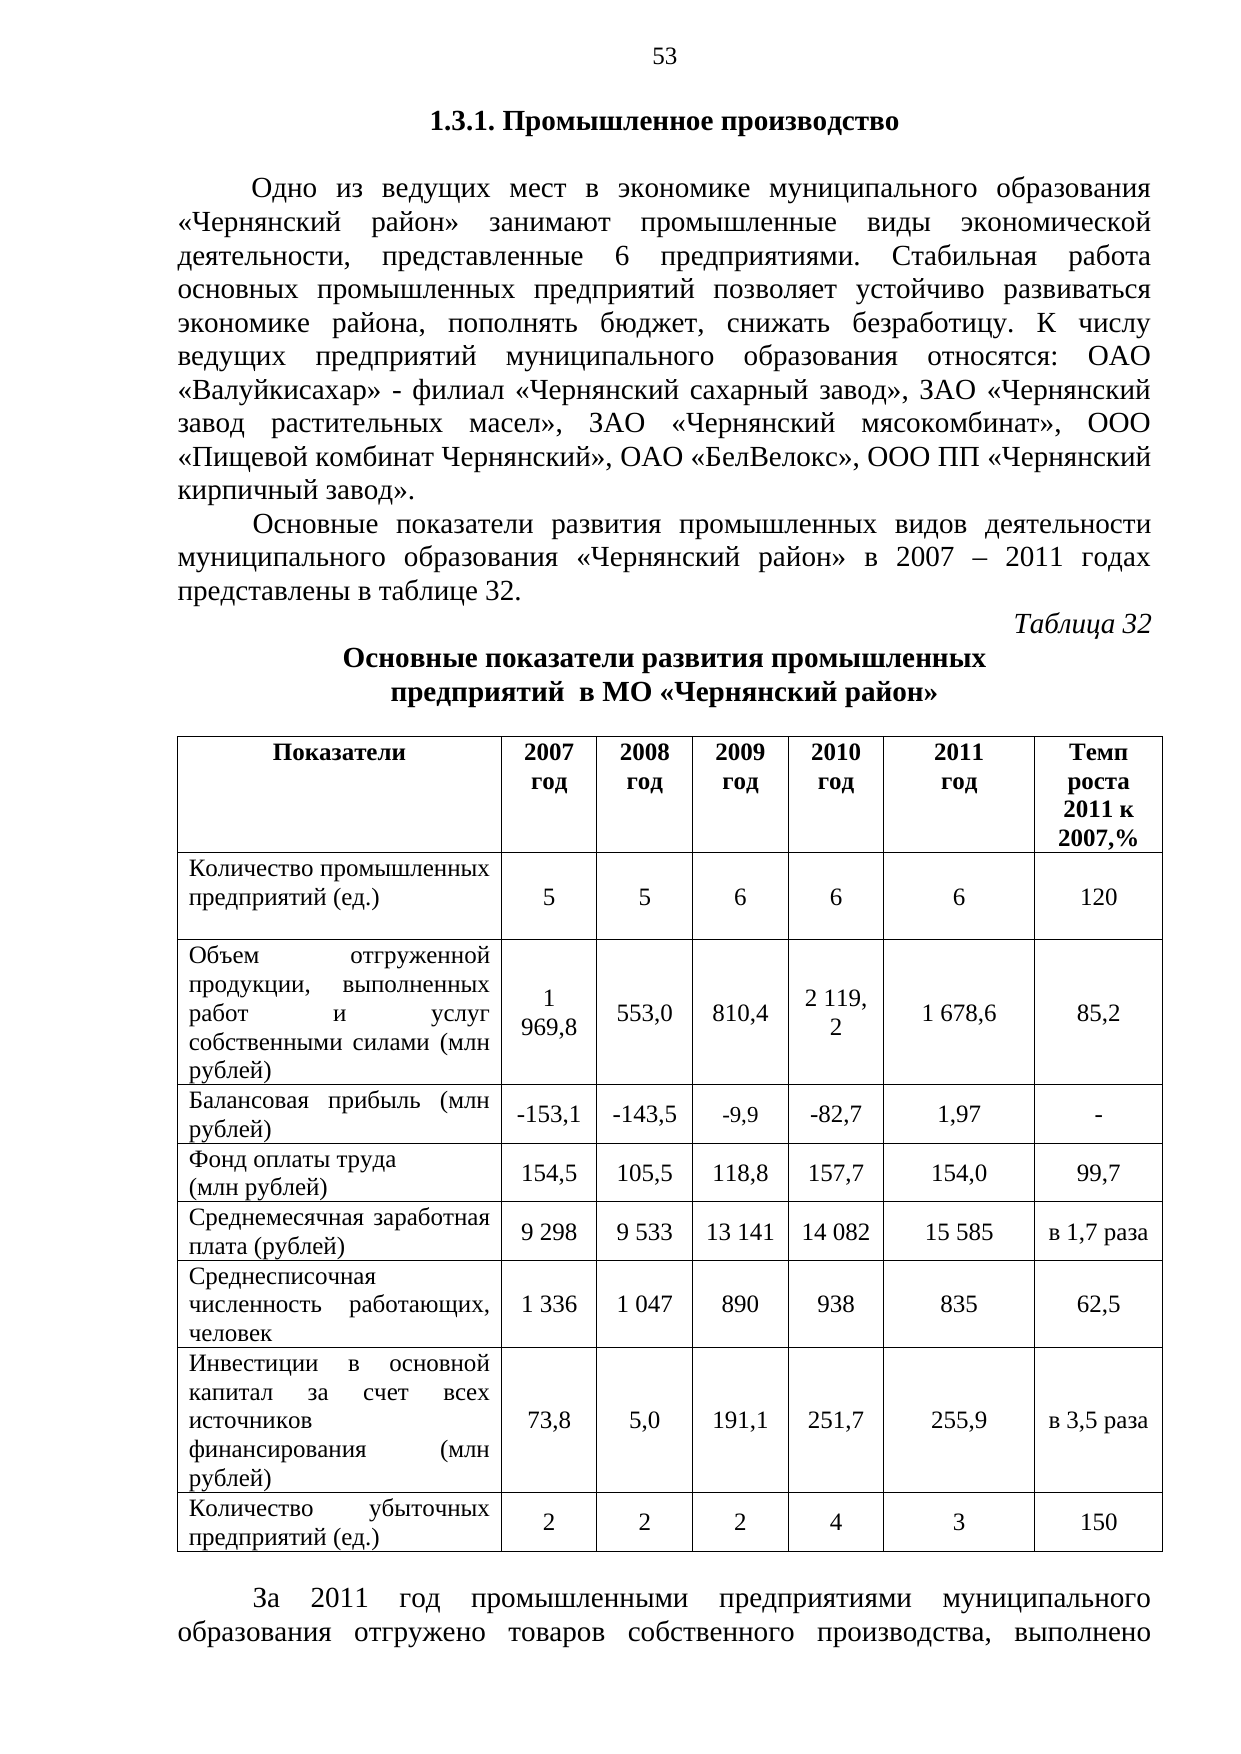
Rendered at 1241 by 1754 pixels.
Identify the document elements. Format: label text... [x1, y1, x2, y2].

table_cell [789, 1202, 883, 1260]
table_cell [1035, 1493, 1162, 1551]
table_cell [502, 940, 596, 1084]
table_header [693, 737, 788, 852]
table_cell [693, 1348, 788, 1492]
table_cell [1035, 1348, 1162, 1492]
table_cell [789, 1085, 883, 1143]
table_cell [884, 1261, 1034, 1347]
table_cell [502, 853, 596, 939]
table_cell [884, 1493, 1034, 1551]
text Основные показатели развития промышленных [177, 640, 1152, 674]
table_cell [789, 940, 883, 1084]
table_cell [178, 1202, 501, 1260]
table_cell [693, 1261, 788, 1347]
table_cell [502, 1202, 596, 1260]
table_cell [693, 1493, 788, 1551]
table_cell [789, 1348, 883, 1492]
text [177, 1580, 1152, 1647]
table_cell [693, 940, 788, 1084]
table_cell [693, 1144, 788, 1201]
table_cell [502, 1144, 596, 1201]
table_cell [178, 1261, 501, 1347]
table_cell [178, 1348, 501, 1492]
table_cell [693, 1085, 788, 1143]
text 1.3.1. Промышленное производство [177, 103, 1152, 137]
text Одно из ведущих мест в экономике муниципального образования «Чернянский район» занимают промышленные виды экономической деятельности, представленные 6 предприятиями. Стабильная работа основных промышленных предприятий позволяет устойчиво развиваться экономике района, пополнять бюджет, снижать безработицу. К числу ведущих предприятий муниципального образования относятся: ОАО «Валуйкисахар» - филиал «Чернянский сахарный завод», ЗАО «Чернянский завод растительных масел», ЗАО «Чернянский мясокомбинат», ООО «Пищевой комбинат Чернянский», ОАО «БелВелокс», ООО ПП «Чернянский кирпичный завод». [177, 171, 1152, 506]
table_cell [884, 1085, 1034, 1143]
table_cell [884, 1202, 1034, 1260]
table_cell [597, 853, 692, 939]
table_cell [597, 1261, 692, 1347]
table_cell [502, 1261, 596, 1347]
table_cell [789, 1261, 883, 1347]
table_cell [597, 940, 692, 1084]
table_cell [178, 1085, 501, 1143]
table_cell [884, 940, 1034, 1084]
text Таблица 32 [177, 607, 1152, 640]
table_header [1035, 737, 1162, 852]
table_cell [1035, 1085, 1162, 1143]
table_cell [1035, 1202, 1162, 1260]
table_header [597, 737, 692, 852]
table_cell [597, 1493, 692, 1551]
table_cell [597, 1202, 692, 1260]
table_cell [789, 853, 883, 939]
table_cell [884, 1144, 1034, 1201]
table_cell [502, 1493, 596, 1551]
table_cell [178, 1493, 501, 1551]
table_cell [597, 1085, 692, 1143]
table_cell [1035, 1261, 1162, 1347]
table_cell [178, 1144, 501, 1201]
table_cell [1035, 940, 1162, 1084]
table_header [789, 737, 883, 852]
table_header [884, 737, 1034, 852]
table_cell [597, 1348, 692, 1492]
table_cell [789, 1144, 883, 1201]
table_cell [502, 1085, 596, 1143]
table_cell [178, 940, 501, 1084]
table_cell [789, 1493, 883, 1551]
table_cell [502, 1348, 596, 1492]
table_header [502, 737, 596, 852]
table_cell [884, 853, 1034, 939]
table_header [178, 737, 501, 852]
text Основные показатели развития промышленных видов деятельности муниципального образования «Чернянский район» в 2007 – 2011 годах представлены в таблице 32. [177, 506, 1152, 607]
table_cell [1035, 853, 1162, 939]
text предприятий в МО «Чернянский район» [177, 674, 1152, 707]
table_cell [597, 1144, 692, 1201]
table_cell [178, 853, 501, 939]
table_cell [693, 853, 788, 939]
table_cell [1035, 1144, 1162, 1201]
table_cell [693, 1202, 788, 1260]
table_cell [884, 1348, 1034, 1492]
